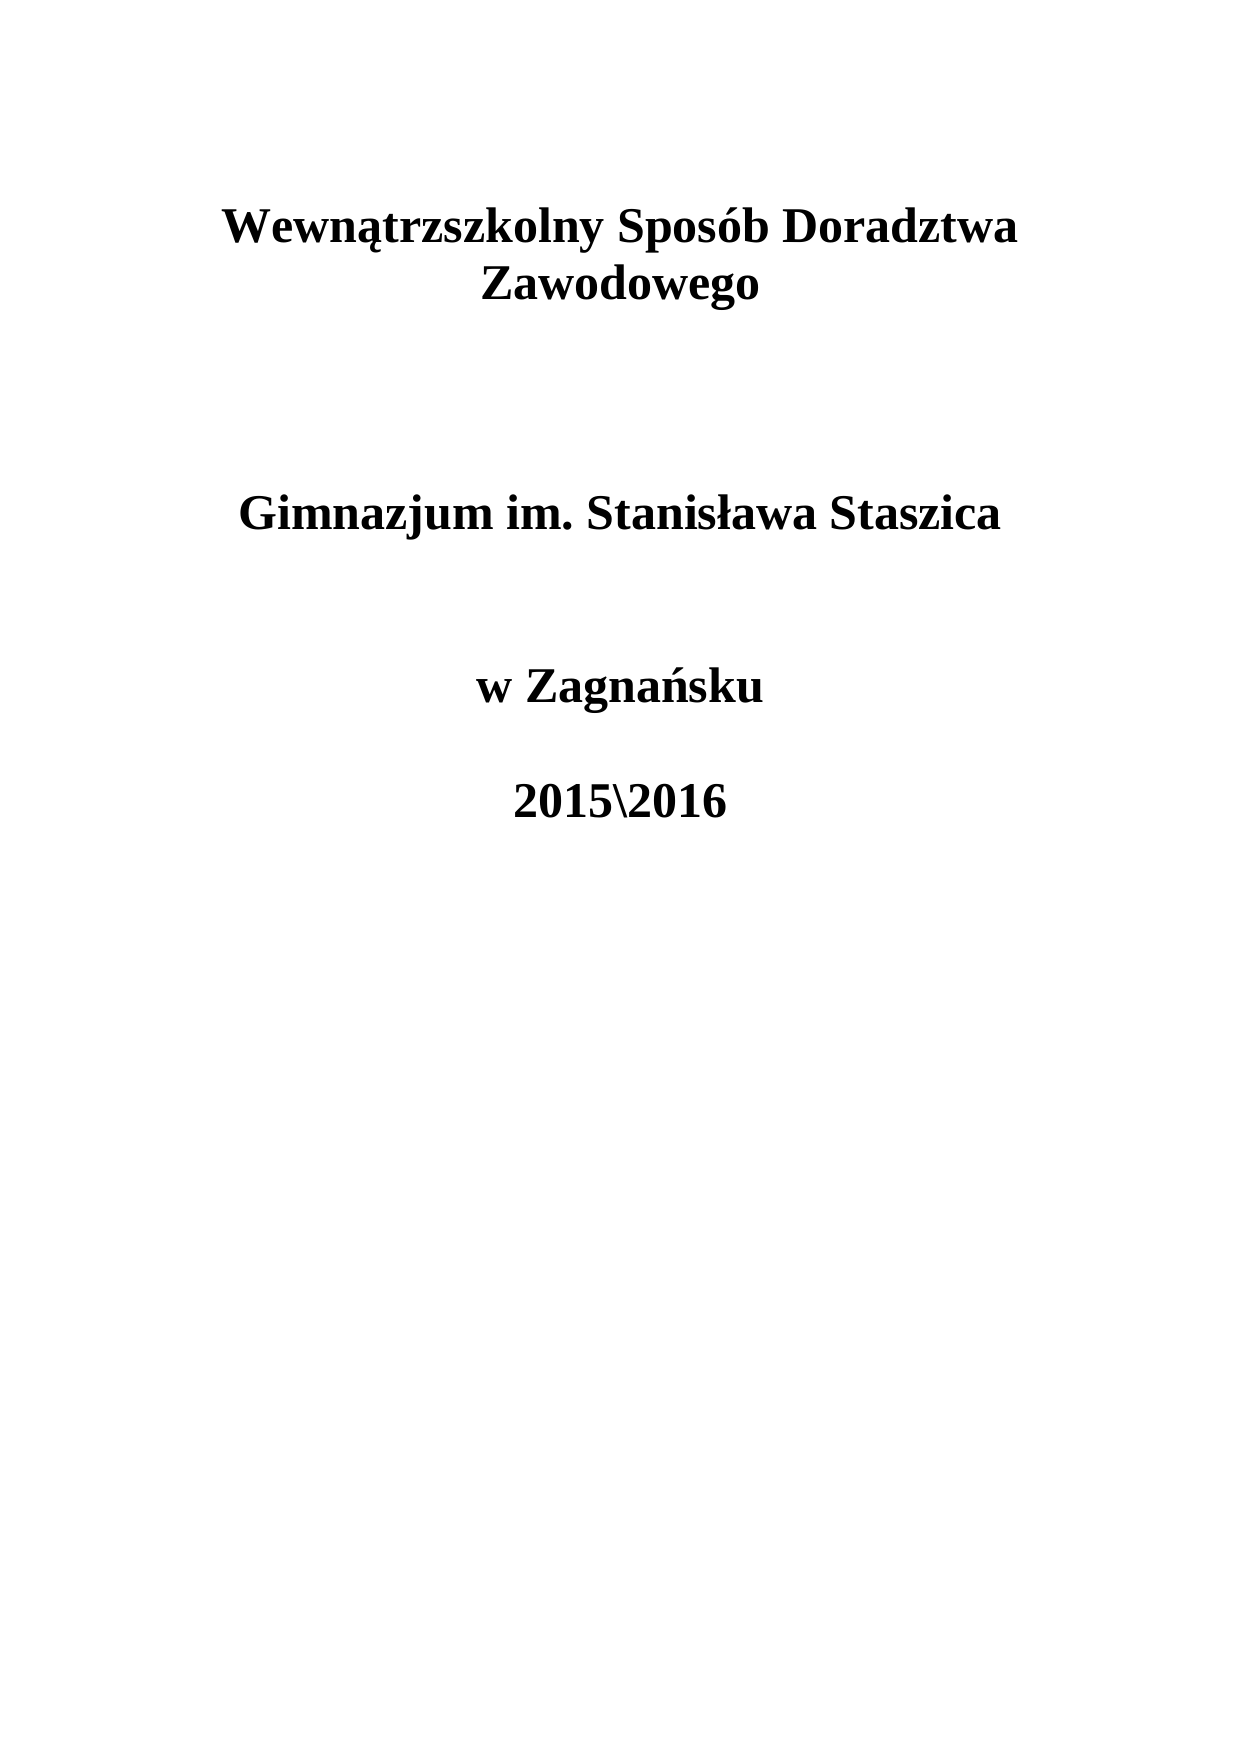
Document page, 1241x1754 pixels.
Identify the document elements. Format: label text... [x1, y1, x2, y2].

text Wewnątrzszkolny Sposób Doradztwa Zawodowego [148, 196, 1093, 311]
text 2015\2016 [148, 771, 1093, 828]
text Gimnazjum im. Stanisława Staszica [148, 483, 1093, 541]
text w Zagnańsku [148, 656, 1093, 713]
